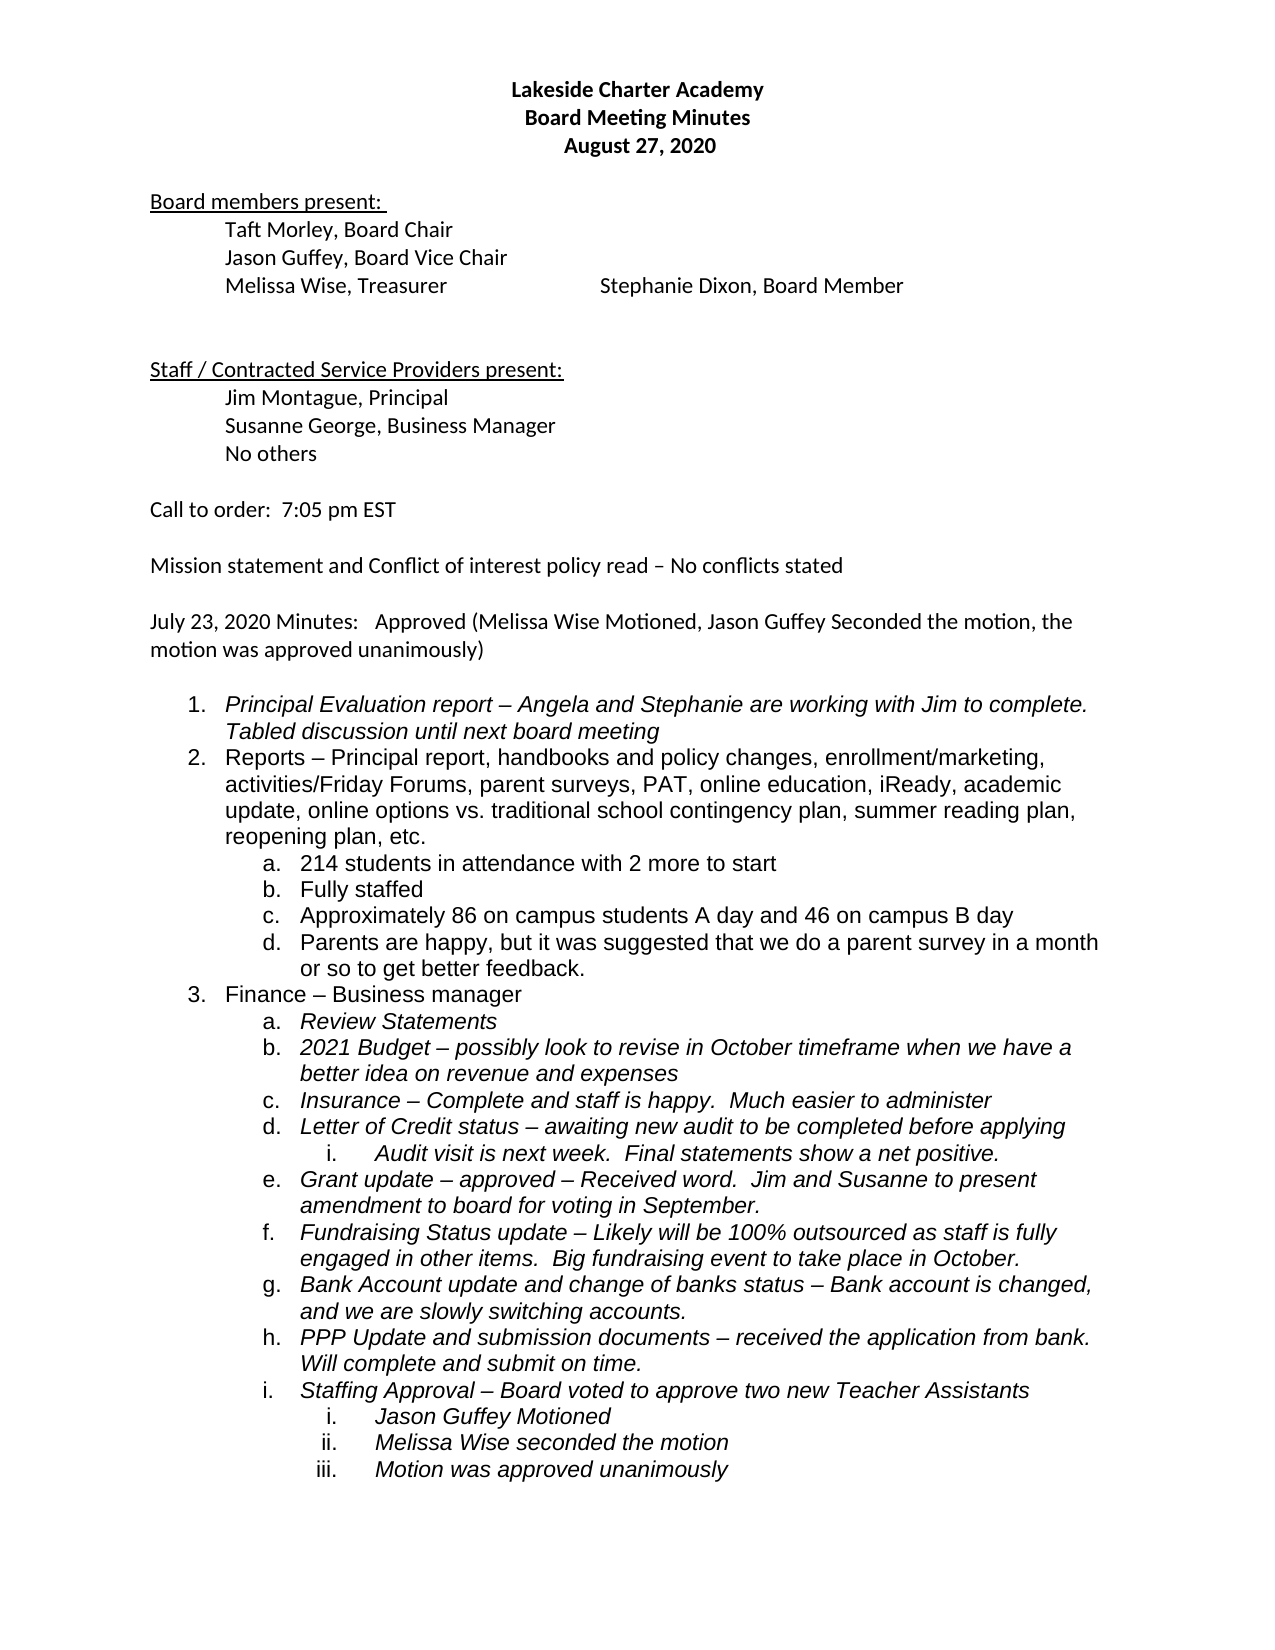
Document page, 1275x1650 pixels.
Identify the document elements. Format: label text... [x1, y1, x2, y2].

list Parents are happy, but it was suggested that we do a parent survey in a month or so to get better feedback. [262, 929, 1125, 981]
text Staff / Contracted Service Providers present: [150, 355, 1125, 383]
text Board members present: [150, 187, 1125, 215]
text July 23, 2020 Minutes: Approved (Melissa Wise Motioned, Jason Guffey Seconded the motion, the motion was approved unanimously) [150, 607, 1125, 663]
list PPP Update and submission documents – received the application from bank. Will complete and submit on time. [262, 1324, 1125, 1377]
list Fundraising Status update – Likely will be 100% outsourced as staff is fully engaged in other items. Big fundraising event to take place in October. [262, 1218, 1125, 1271]
list Fully staffed [262, 876, 1125, 902]
text Melissa Wise, Treasurer Stephanie Dixon, Board Member [150, 271, 1125, 299]
text Susanne George, Business Manager [150, 411, 1125, 439]
list Motion was approved unanimously [337, 1456, 1125, 1482]
list Approximately 86 on campus students A day and 46 on campus B day [262, 902, 1125, 929]
text Jason Guffey, Board Vice Chair [150, 243, 1125, 271]
list Letter of Credit status – awaiting new audit to be completed before applying [262, 1113, 1125, 1139]
list 2021 Budget – possibly look to revise in October timeframe when we have a better idea on revenue and expenses [262, 1034, 1125, 1087]
list Insurance – Complete and staff is happy. Much easier to administer [262, 1087, 1125, 1113]
list 214 students in attendance with 2 more to start [262, 849, 1125, 876]
list Grant update – approved – Received word. Jim and Susanne to present amendment to board for voting in September. [262, 1166, 1125, 1218]
text Jim Montague, Principal [150, 383, 1125, 411]
text Mission statement and Conflict of interest policy read – No conflicts stated [150, 551, 1125, 579]
list Finance – Business manager [187, 981, 1125, 1008]
list Audit visit is next week. Final statements show a net positive. [337, 1139, 1125, 1166]
text Taft Morley, Board Chair [150, 215, 1125, 243]
list Principal Evaluation report – Angela and Stephanie are working with Jim to complete. Tabled discussion until next board meeting [187, 691, 1125, 744]
list Reports – Principal report, handbooks and policy changes, enrollment/marketing, activities/Friday Forums, parent surveys, PAT, online education, iReady, academic update, online options vs. traditional school contingency plan, summer reading plan, reopening plan, etc. [187, 744, 1125, 849]
list Bank Account update and change of banks status – Bank account is changed, and we are slowly switching accounts. [262, 1271, 1125, 1324]
list Review Statements [262, 1008, 1125, 1034]
text No others [150, 439, 1125, 467]
list Staffing Approval – Board voted to approve two new Teacher Assistants [262, 1377, 1125, 1403]
text Call to order: 7:05 pm EST [150, 495, 1125, 523]
list Jason Guffey Motioned [337, 1403, 1125, 1429]
list Melissa Wise seconded the motion [337, 1429, 1125, 1456]
